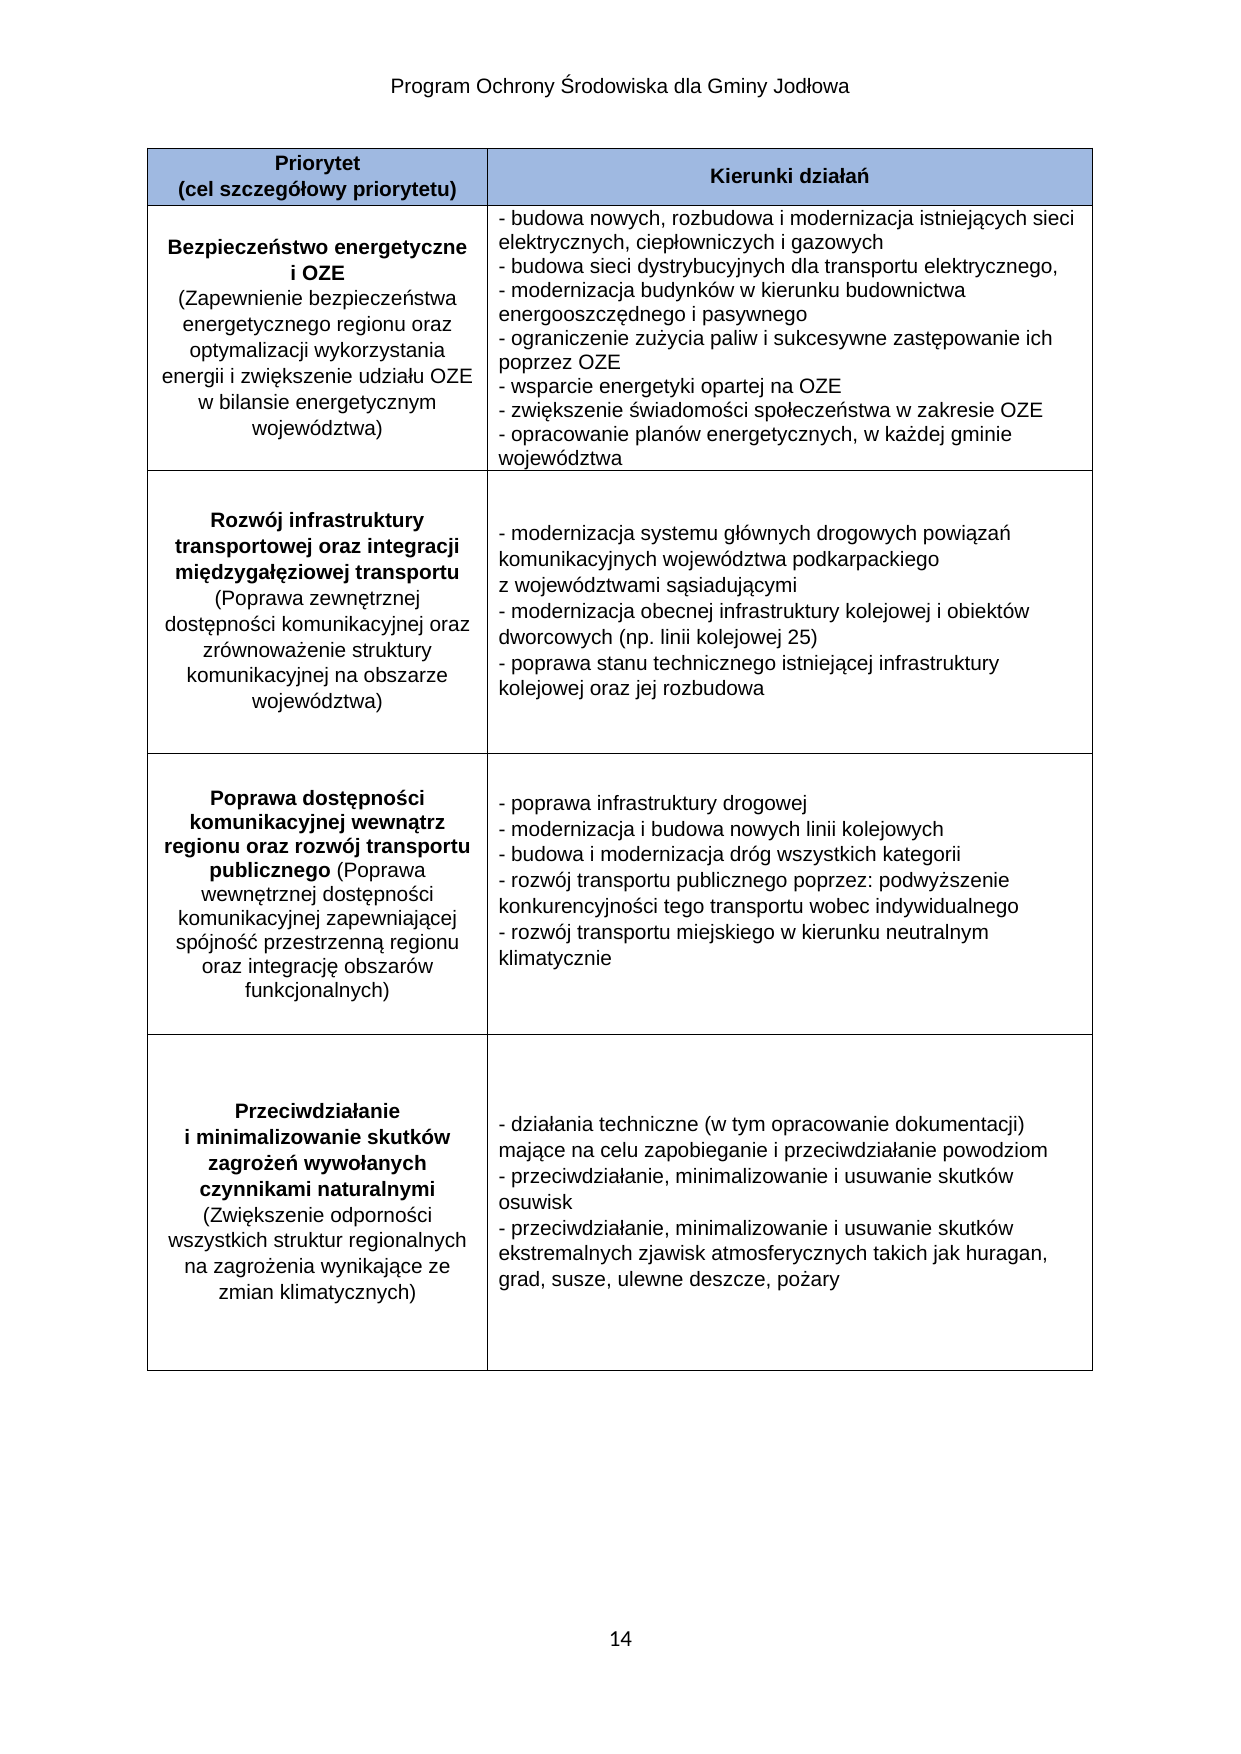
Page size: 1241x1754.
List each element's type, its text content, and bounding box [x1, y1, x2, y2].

table_header Kierunki działań [488, 149, 1092, 205]
table_cell - poprawa infrastruktury drogowej - modernizacja i budowa nowych linii kolejowych - budowa i modernizacja dróg wszystkich kategorii - rozwój transportu publicznego poprzez: podwyższenie konkurencyjności tego transportu wobec indywidualnego - rozwój transportu miejskiego w kierunku neutralnym klimatycznie [488, 754, 1092, 1034]
table_cell - działania techniczne (w tym opracowanie dokumentacji) mające na celu zapobieganie i przeciwdziałanie powodziom - przeciwdziałanie, minimalizowanie i usuwanie skutków osuwisk - przeciwdziałanie, minimalizowanie i usuwanie skutków ekstremalnych zjawisk atmosferycznych takich jak huragan, grad, susze, ulewne deszcze, pożary [488, 1035, 1092, 1370]
table_cell - modernizacja systemu głównych drogowych powiązań komunikacyjnych województwa podkarpackiego z województwami sąsiadującymi - modernizacja obecnej infrastruktury kolejowej i obiektów dworcowych (np. linii kolejowej 25) - poprawa stanu technicznego istniejącej infrastruktury kolejowej oraz jej rozbudowa [488, 471, 1092, 753]
table_header Priorytet (cel szczegółowy priorytetu) [148, 149, 487, 205]
table_cell - budowa nowych, rozbudowa i modernizacja istniejących sieci elektrycznych, ciepłowniczych i gazowych - budowa sieci dystrybucyjnych dla transportu elektrycznego, - modernizacja budynków w kierunku budownictwa energooszczędnego i pasywnego - ograniczenie zużycia paliw i sukcesywne zastępowanie ich poprzez OZE - wsparcie energetyki opartej na OZE - zwiększenie świadomości społeczeństwa w zakresie OZE - opracowanie planów energetycznych, w każdej gminie województwa [488, 206, 1092, 470]
table_cell Poprawa dostępności komunikacyjnej wewnątrz regionu oraz rozwój transportu publicznego (Poprawa wewnętrznej dostępności komunikacyjnej zapewniającej spójność przestrzenną regionu oraz integrację obszarów funkcjonalnych) [148, 754, 487, 1034]
table_cell Rozwój infrastruktury transportowej oraz integracji międzygałęziowej transportu (Poprawa zewnętrznej dostępności komunikacyjnej oraz zrównoważenie struktury komunikacyjnej na obszarze województwa) [148, 471, 487, 753]
table_cell Przeciwdziałanie i minimalizowanie skutków zagrożeń wywołanych czynnikami naturalnymi (Zwiększenie odporności wszystkich struktur regionalnych na zagrożenia wynikające ze zmian klimatycznych) [148, 1035, 487, 1370]
table_cell Bezpieczeństwo energetyczne i OZE (Zapewnienie bezpieczeństwa energetycznego regionu oraz optymalizacji wykorzystania energii i zwiększenie udziału OZE w bilansie energetycznym województwa) [148, 206, 487, 470]
